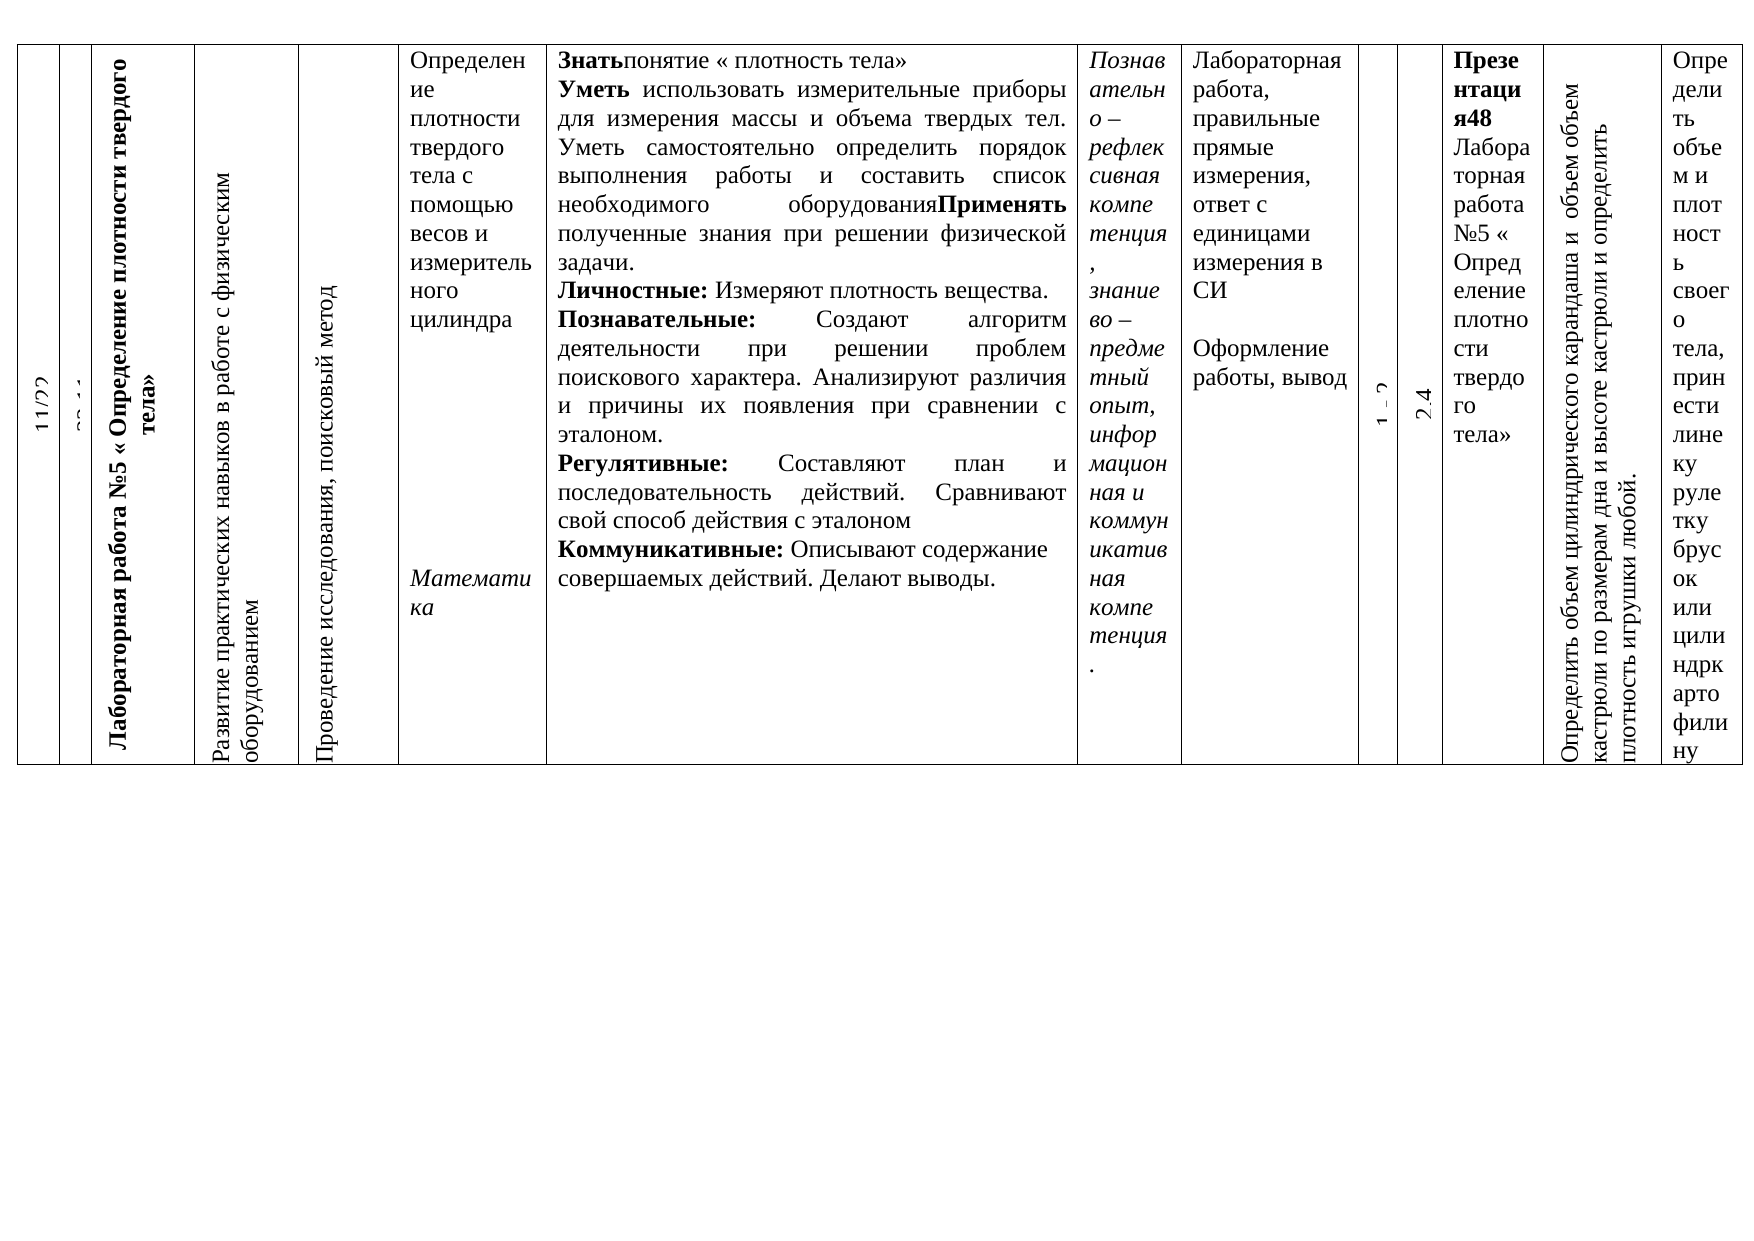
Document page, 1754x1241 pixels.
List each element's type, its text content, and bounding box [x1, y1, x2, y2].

table_cell Определить объем цилиндрического карандаша и объем объем кастрюли по размерам дна и высоте кастрюли и определить плотность игрушки любой. [1544, 45, 1661, 764]
table_cell 1 - 2 [1359, 45, 1397, 764]
table_cell Лабораторная работа, правильные прямые измерения, ответ с единицами измерения в СИ Оформление работы, вывод [1182, 45, 1358, 764]
table_cell Лабораторная работа №5 « Определение плотности твердого тела» [92, 45, 194, 764]
table_cell 11/22 [18, 45, 59, 764]
table_cell Презентация48 Лабораторная работа №5 « Определение плотности твердого тела» [1443, 45, 1543, 764]
table_cell 22.11 [60, 45, 91, 764]
table_cell Знатьпонятие « плотность тела» Уметь использовать измерительные приборы для измерения массы и объема твердых тел. Уметь самостоятельно определить порядок выполнения работы и составить список необходимого оборудованияПрименять полученные знания при решении физической задачи. Личностные: Измеряют плотность вещества. Познавательные: Создают алгоритм деятельности при решении проблем поискового характера. Анализируют различия и причины их появления при сравнении с эталоном. Регулятивные: Составляют план и последовательность действий. Сравнивают свой способ действия с эталоном Коммуникативные: Описывают содержание совершаемых действий. Делают выводы. [547, 45, 1077, 764]
table_cell Развитие практических навыков в работе с физическим оборудованием [195, 45, 298, 764]
table_cell Познавательно – рефлексивная компетенция, знаниево – предметный опыт, информационная и коммуникативная компетенция. [1078, 45, 1181, 764]
table_cell 2.4 [1398, 45, 1442, 764]
table_cell Определение плотности твердого тела с помощью весов и измерительного цилиндра Математика [399, 45, 546, 764]
table_cell Проведение исследования, поисковый метод [299, 45, 398, 764]
table_cell Определить объем и плотность своего тела, принести линеку рулетку брусок или цилиндркартофилину [1662, 45, 1742, 764]
